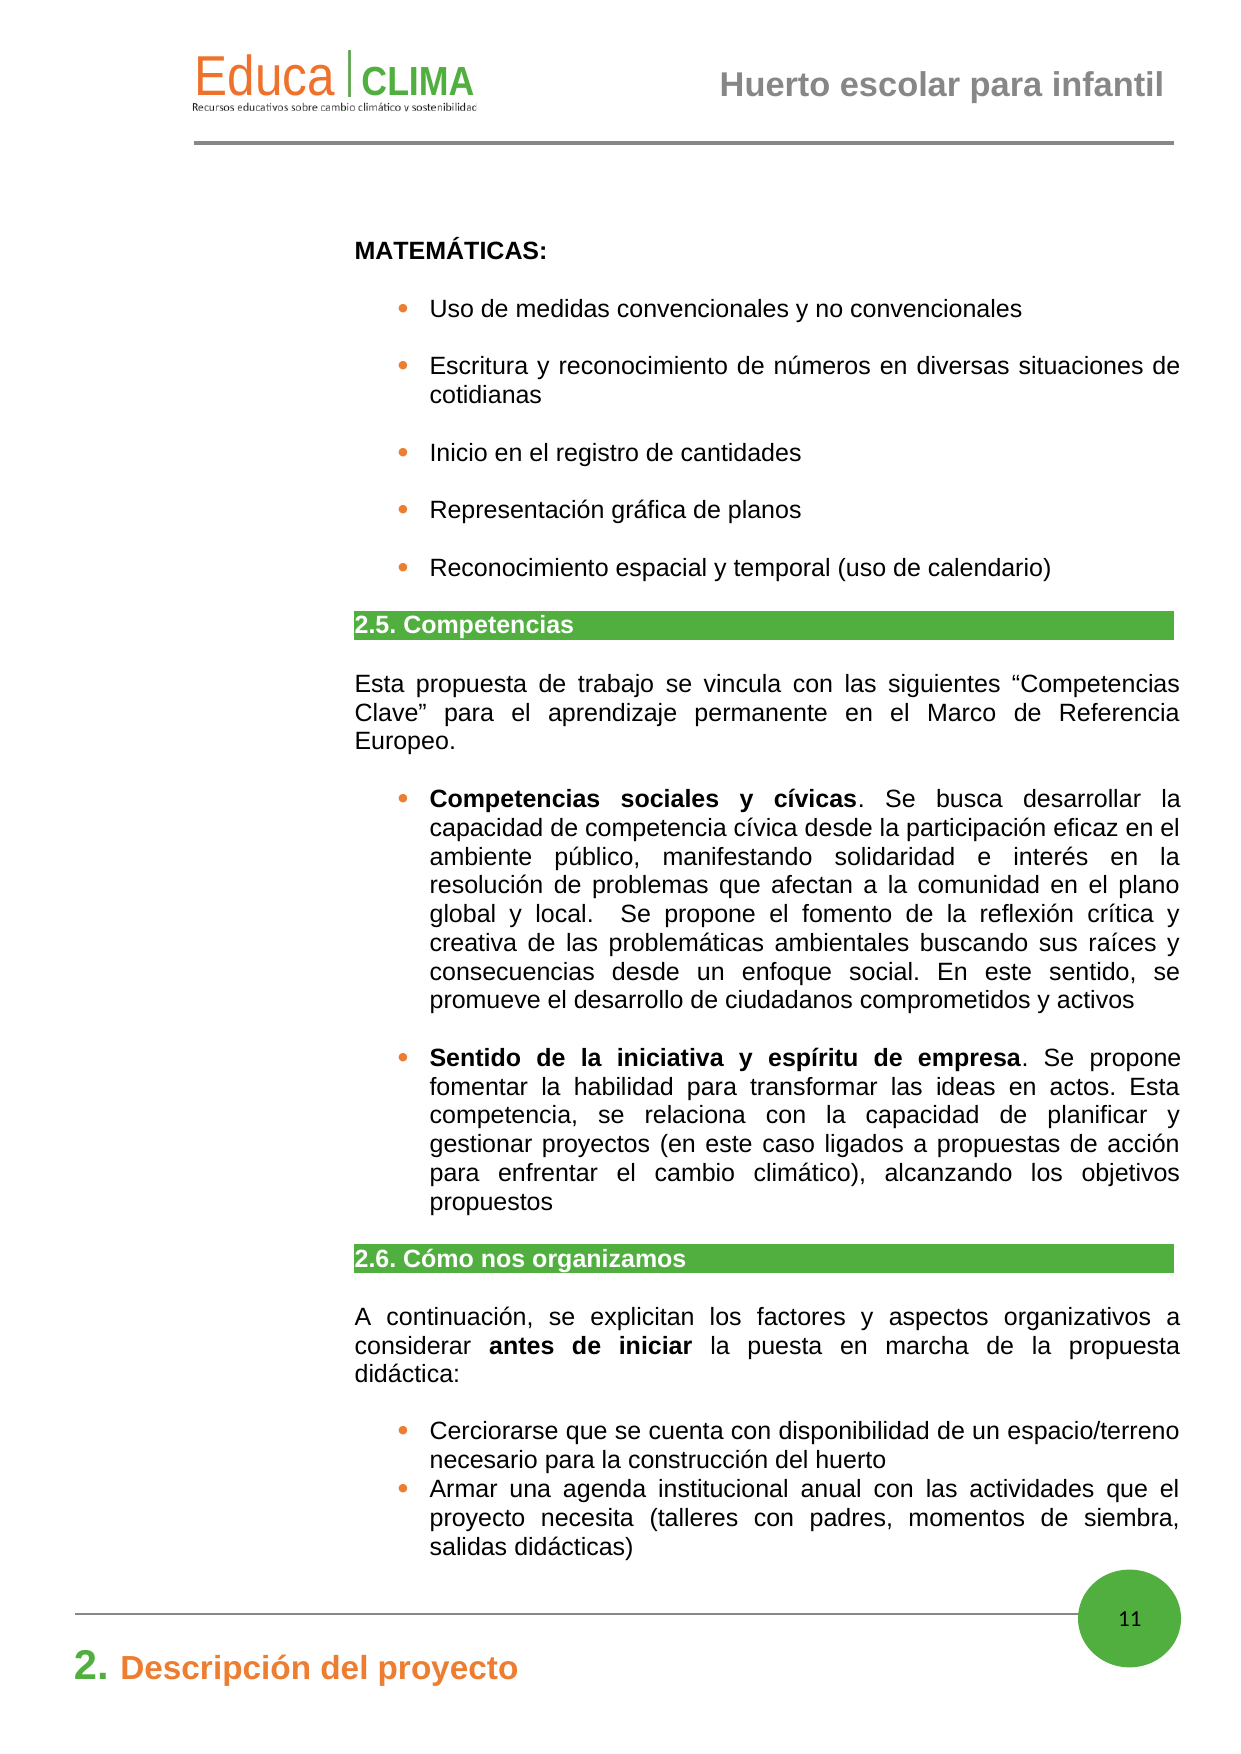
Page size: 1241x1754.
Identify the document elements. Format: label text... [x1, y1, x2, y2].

list Escritura y reconocimiento de números en diversas situaciones de cotidianas [399, 351, 1181, 409]
list Armar una agenda institucional anual con las actividades que el proyecto necesita (talleres con padres, momentos de siembra, salidas didácticas) [399, 1474, 1181, 1560]
list Cerciorarse que se cuenta con disponibilidad de un espacio/terreno necesario para la construcción del huerto [399, 1416, 1181, 1474]
text 2.6. Cómo nos organizamos [354, 1244, 1174, 1273]
list Reconocimiento espacial y temporal (uso de calendario) [399, 553, 1181, 582]
picture [191, 48, 476, 112]
list Uso de medidas convencionales y no convencionales [399, 294, 1181, 323]
list Representación gráfica de planos [399, 495, 1181, 524]
text A continuación, se explicitan los factores y aspectos organizativos a considerar antes de iniciar la puesta en marcha de la propuesta didáctica: [354, 1302, 1181, 1388]
text Esta propuesta de trabajo se vincula con las siguientes “Competencias Clave” para el aprendizaje permanente en el Marco de Referencia Europeo. [354, 669, 1181, 755]
list Competencias sociales y cívicas. Se busca desarrollar la capacidad de competencia cívica desde la participación eficaz en el ambiente público, manifestando solidaridad e interés en la resolución de problemas que afectan a la comunidad en el plano global y local. Se propone el fomento de la reflexión crítica y creativa de las problemáticas ambientales buscando sus raíces y consecuencias desde un enfoque social. En este sentido, se promueve el desarrollo de ciudadanos comprometidos y activos [399, 784, 1181, 1014]
text MATEMÁTICAS: [354, 236, 1181, 265]
text 2.5. Competencias [354, 611, 1174, 640]
list Sentido de la iniciativa y espíritu de empresa. Se propone fomentar la habilidad para transformar las ideas en actos. Esta competencia, se relaciona con la capacidad de planificar y gestionar proyectos (en este caso ligados a propuestas de acción para enfrentar el cambio climático), alcanzando los objetivos propuestos [399, 1043, 1181, 1215]
list Inicio en el registro de cantidades [399, 438, 1181, 467]
